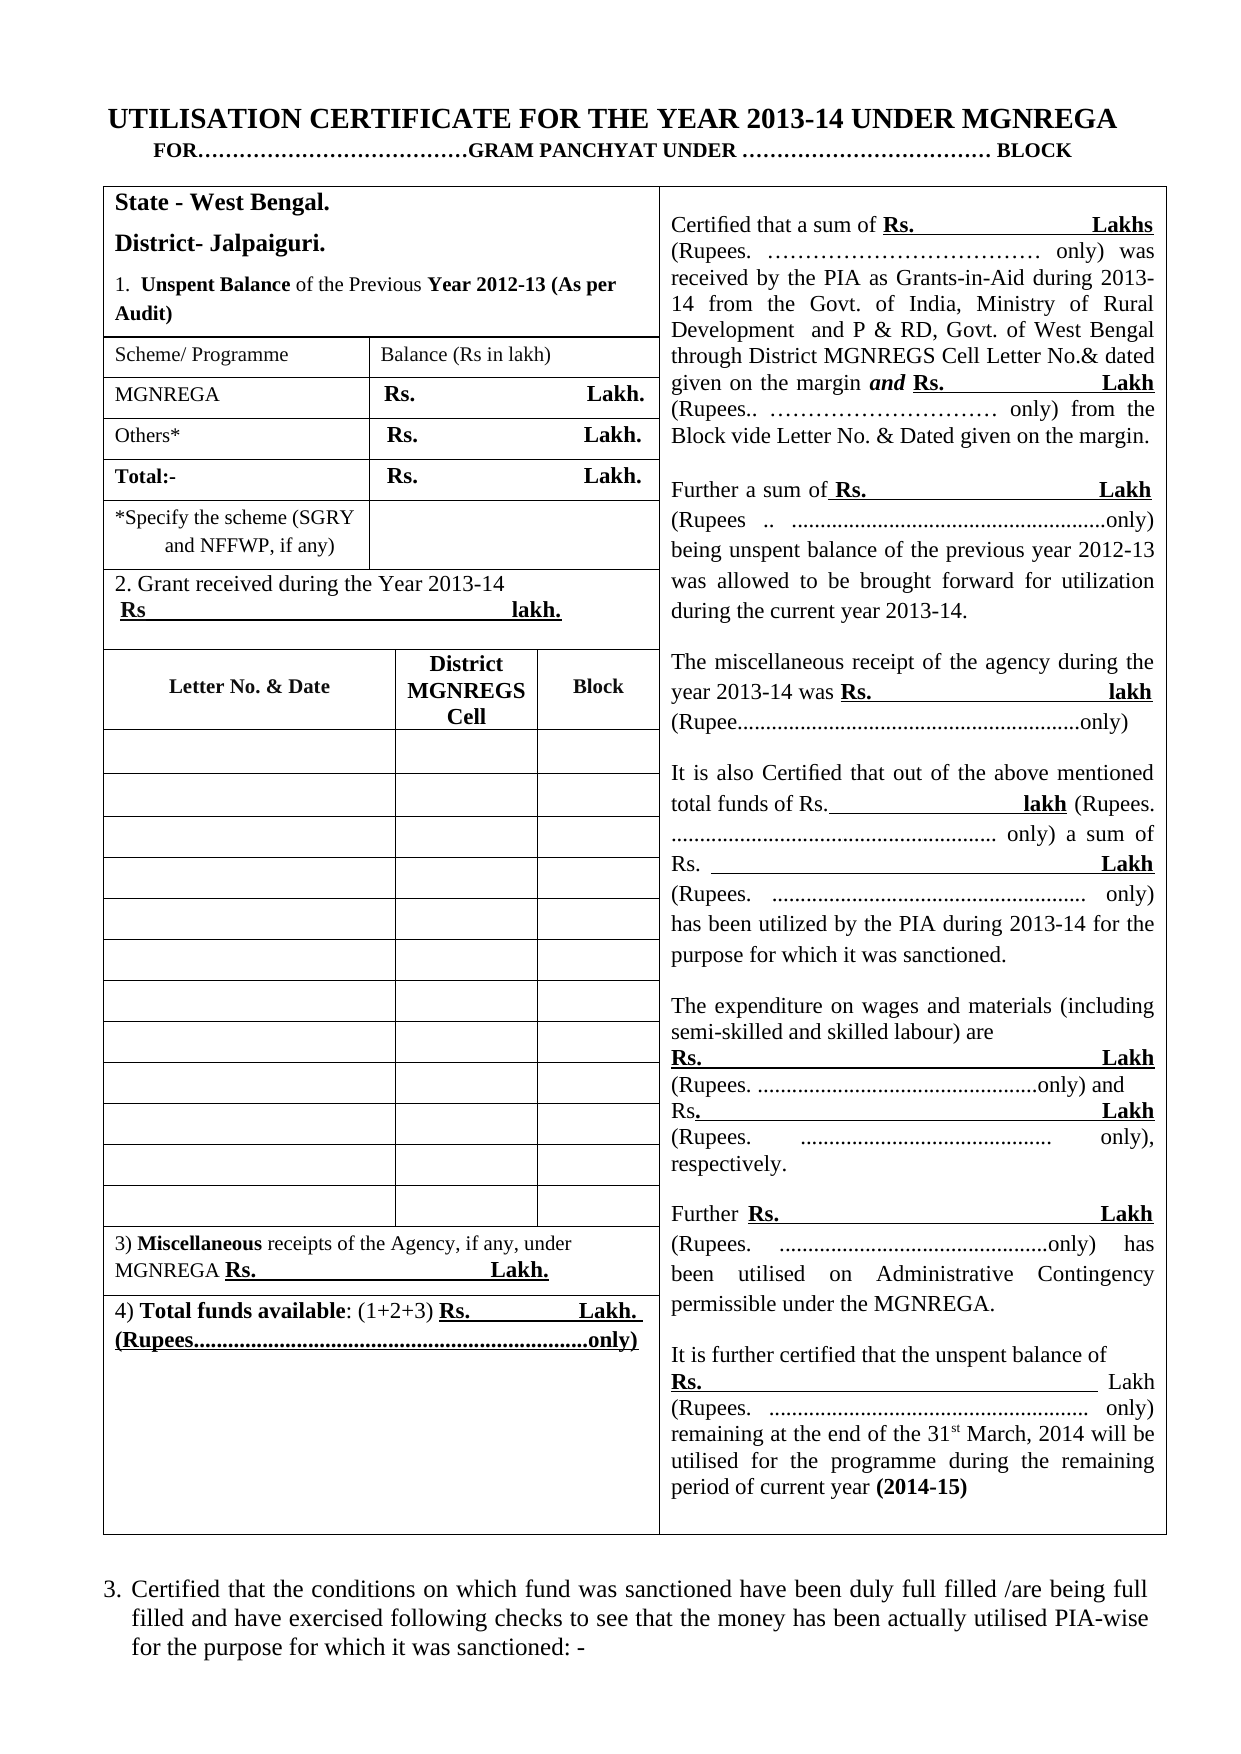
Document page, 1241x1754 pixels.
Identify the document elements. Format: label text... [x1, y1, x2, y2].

text UTILISATION CERTIFICATE FOR THE YEAR 2013-14 UNDER MGNREGA FOR…………………………………GRAM PANCHYAT UNDER ……………………………… BLOCK [75, 101, 1150, 162]
table_cell 2. Grant received during the Year 2013-14 Rs lakh. [104, 570, 659, 649]
table_header Certiﬁed that a sum of Rs. Lakhs (Rupees. ……………………………… only) was received by the PIA as Grants-in-Aid during 2013-14 from the Govt. of India, Ministry of Rural Development and P & RD, Govt. of West Bengal through District MGNREGS Cell Letter No.& dated given on the margin and Rs. Lakh (Rupees.. ………………………… only) from the Block vide Letter No. & Dated given on the margin. Further a sum of Rs. Lakh (Rupees .. .......................................................only) being unspent balance of the previous year 2012-13 was allowed to be brought forward for utilization during the current year 2013-14. The miscellaneous receipt of the agency during the year 2013-14 was Rs. lakh (Rupee............................................................only) It is also Certiﬁed that out of the above mentioned total funds of Rs. lakh (Rupees. ......................................................... only) a sum of Rs. Lakh (Rupees. ....................................................... only) has been utilized by the PIA during 2013-14 for the purpose for which it was sanctioned. The expenditure on wages and materials (including semi-skilled and skilled labour) are Rs. Lakh (Rupees. .................................................only) and Rs. Lakh (Rupees. ............................................ only), respectively. Further Rs. Lakh (Rupees. ...............................................only) has been utilised on Administrative Contingency permissible under the MGNREGA. It is further certified that the unspent balance of Rs. Lakh (Rupees. ........................................................ only) remaining at the end of the 31st March, 2014 will be utilised for the programme during the remaining period of current year (2014-15) [660, 187, 1166, 1533]
table_cell Rs. Lakh. [370, 460, 659, 500]
table_cell [104, 1145, 395, 1185]
table_cell [396, 1022, 537, 1062]
table_cell [538, 858, 659, 898]
text 3. Certified that the conditions on which fund was sanctioned have been duly full filled /are being full filled and have exercised following checks to see that the money has been actually utilised PIA-wise for the purpose for which it was sanctioned: - [103, 1574, 1150, 1661]
table_cell [396, 981, 537, 1021]
table_cell 3) Miscellaneous receipts of the Agency, if any, under MGNREGA Rs. Lakh. [104, 1227, 659, 1295]
table_cell [396, 817, 537, 857]
table_cell Others* [104, 419, 369, 459]
table_cell [104, 774, 395, 816]
table_cell [396, 1063, 537, 1103]
table_cell [104, 730, 395, 773]
table_cell [396, 774, 537, 816]
table_cell Balance (Rs in lakh) [370, 338, 659, 377]
table_cell [104, 981, 395, 1021]
table_cell [538, 1063, 659, 1103]
table_cell Rs. Lakh. [370, 419, 659, 459]
table_cell [538, 1022, 659, 1062]
table_cell Rs. Lakh. [370, 378, 659, 418]
table_cell [396, 940, 537, 980]
table_cell [370, 501, 659, 569]
table_cell [104, 1104, 395, 1144]
table_cell [538, 730, 659, 773]
table_cell [538, 899, 659, 939]
table_cell [396, 1104, 537, 1144]
table_cell Letter No. & Date [104, 650, 395, 729]
table_cell Scheme/ Programme [104, 338, 369, 377]
table_header State - . District- Jalpaiguri. 1. Unspent Balance of the Previous Year 2012-13 (As per Audit) [104, 187, 659, 336]
table_cell [396, 899, 537, 939]
table_cell [396, 1145, 537, 1185]
table_cell *Specify the scheme (SGRY and NFFWP, if any) [104, 501, 369, 569]
table_cell [538, 1145, 659, 1185]
table_cell District MGNREGS Cell [396, 650, 537, 729]
table_cell [104, 940, 395, 980]
table_cell 4) Total funds available: (1+2+3) Rs. Lakh. (Rupees.....................................................................only) [104, 1296, 659, 1533]
table_cell [104, 1022, 395, 1062]
table_cell [538, 1186, 659, 1226]
table_cell [538, 940, 659, 980]
table_cell MGNREGA [104, 378, 369, 418]
table_cell [104, 899, 395, 939]
table_cell [396, 730, 537, 773]
table_cell [104, 1186, 395, 1226]
table_cell Total:- [104, 460, 369, 500]
table_cell [396, 858, 537, 898]
table_cell [104, 1063, 395, 1103]
table_cell [538, 981, 659, 1021]
table_cell [104, 858, 395, 898]
table_cell [104, 817, 395, 857]
table_cell [538, 1104, 659, 1144]
table_cell [396, 1186, 537, 1226]
table_cell [538, 774, 659, 816]
table_cell [538, 817, 659, 857]
table_cell Block [538, 650, 659, 729]
